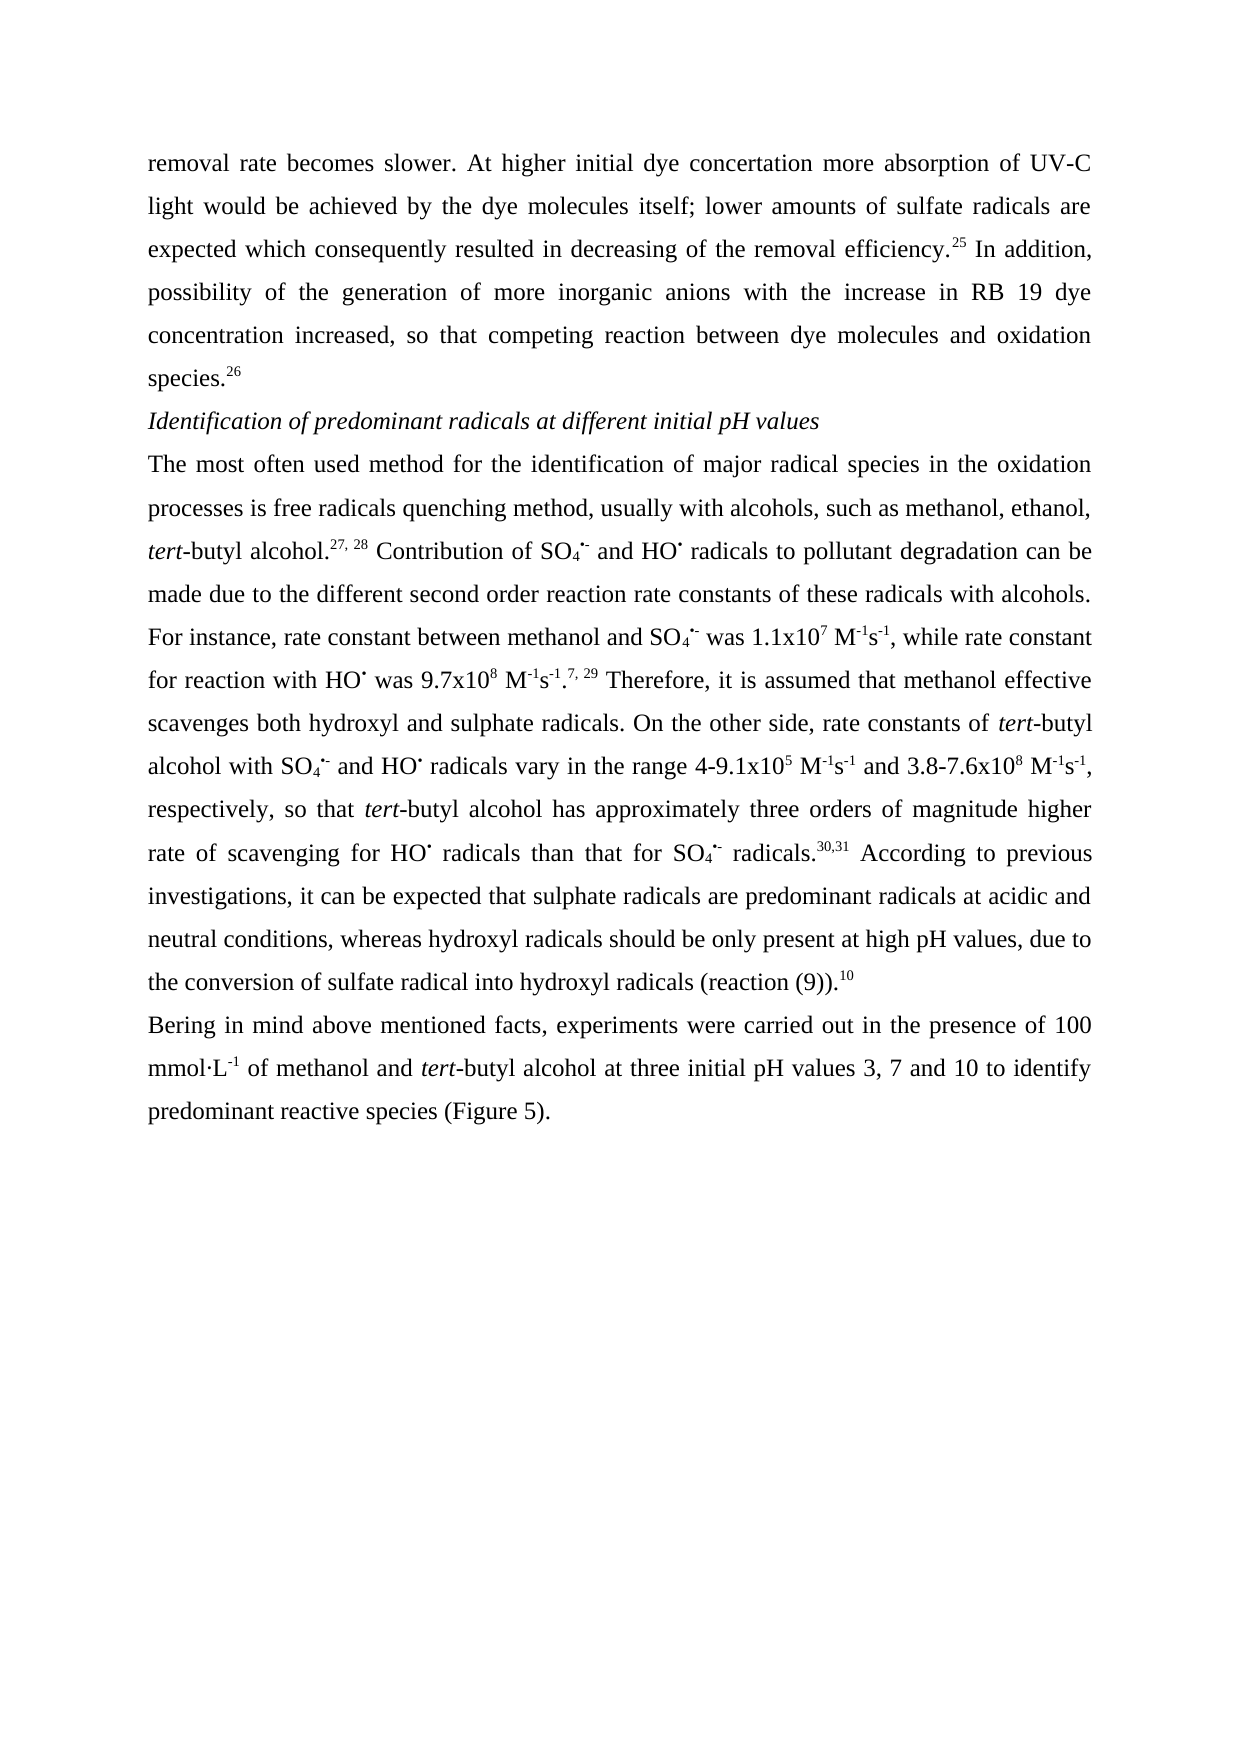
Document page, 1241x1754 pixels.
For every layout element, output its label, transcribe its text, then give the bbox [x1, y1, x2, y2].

text Identification of predominant radicals at different initial pH values [148, 406, 1092, 435]
text The most often used method for the identification of major radical species in the oxidation processes is free radicals quenching method, usually with alcohols, such as methanol, ethanol, tert-butyl alcohol.27, 28 Contribution of SO4•- and HO• radicals to pollutant degradation can be made due to the different second order reaction rate constants of these radicals with alcohols. For instance, rate constant between methanol and SO4•- was 1.1x107 M-1s-1, while rate constant for reaction with HO• was 9.7x108 M-1s-1.7, 29 Therefore, it is assumed that methanol effective scavenges both hydroxyl and sulphate radicals. On the other side, rate constants of tert-butyl alcohol with SO4•- and HO• radicals vary in the range 4-9.1x105 M-1s-1 and 3.8-7.6x108 M-1s-1, respectively, so that tert-butyl alcohol has approximately three orders of magnitude higher rate of scavenging for HO• radicals than that for SO4•- radicals.30,31 According to previous investigations, it can be expected that sulphate radicals are predominant radicals at acidic and neutral conditions, whereas hydroxyl radicals should be only present at high pH values, due to the conversion of sulfate radical into hydroxyl radicals (reaction (9)).10 [148, 449, 1092, 996]
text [148, 148, 1092, 392]
text Bering in mind above mentioned facts, experiments were carried out in the presence of 100 mmol∙L-1 of methanol and tert-butyl alcohol at three initial pH values 3, 7 and 10 to identify predominant reactive species (Figure 5). [148, 1010, 1092, 1125]
